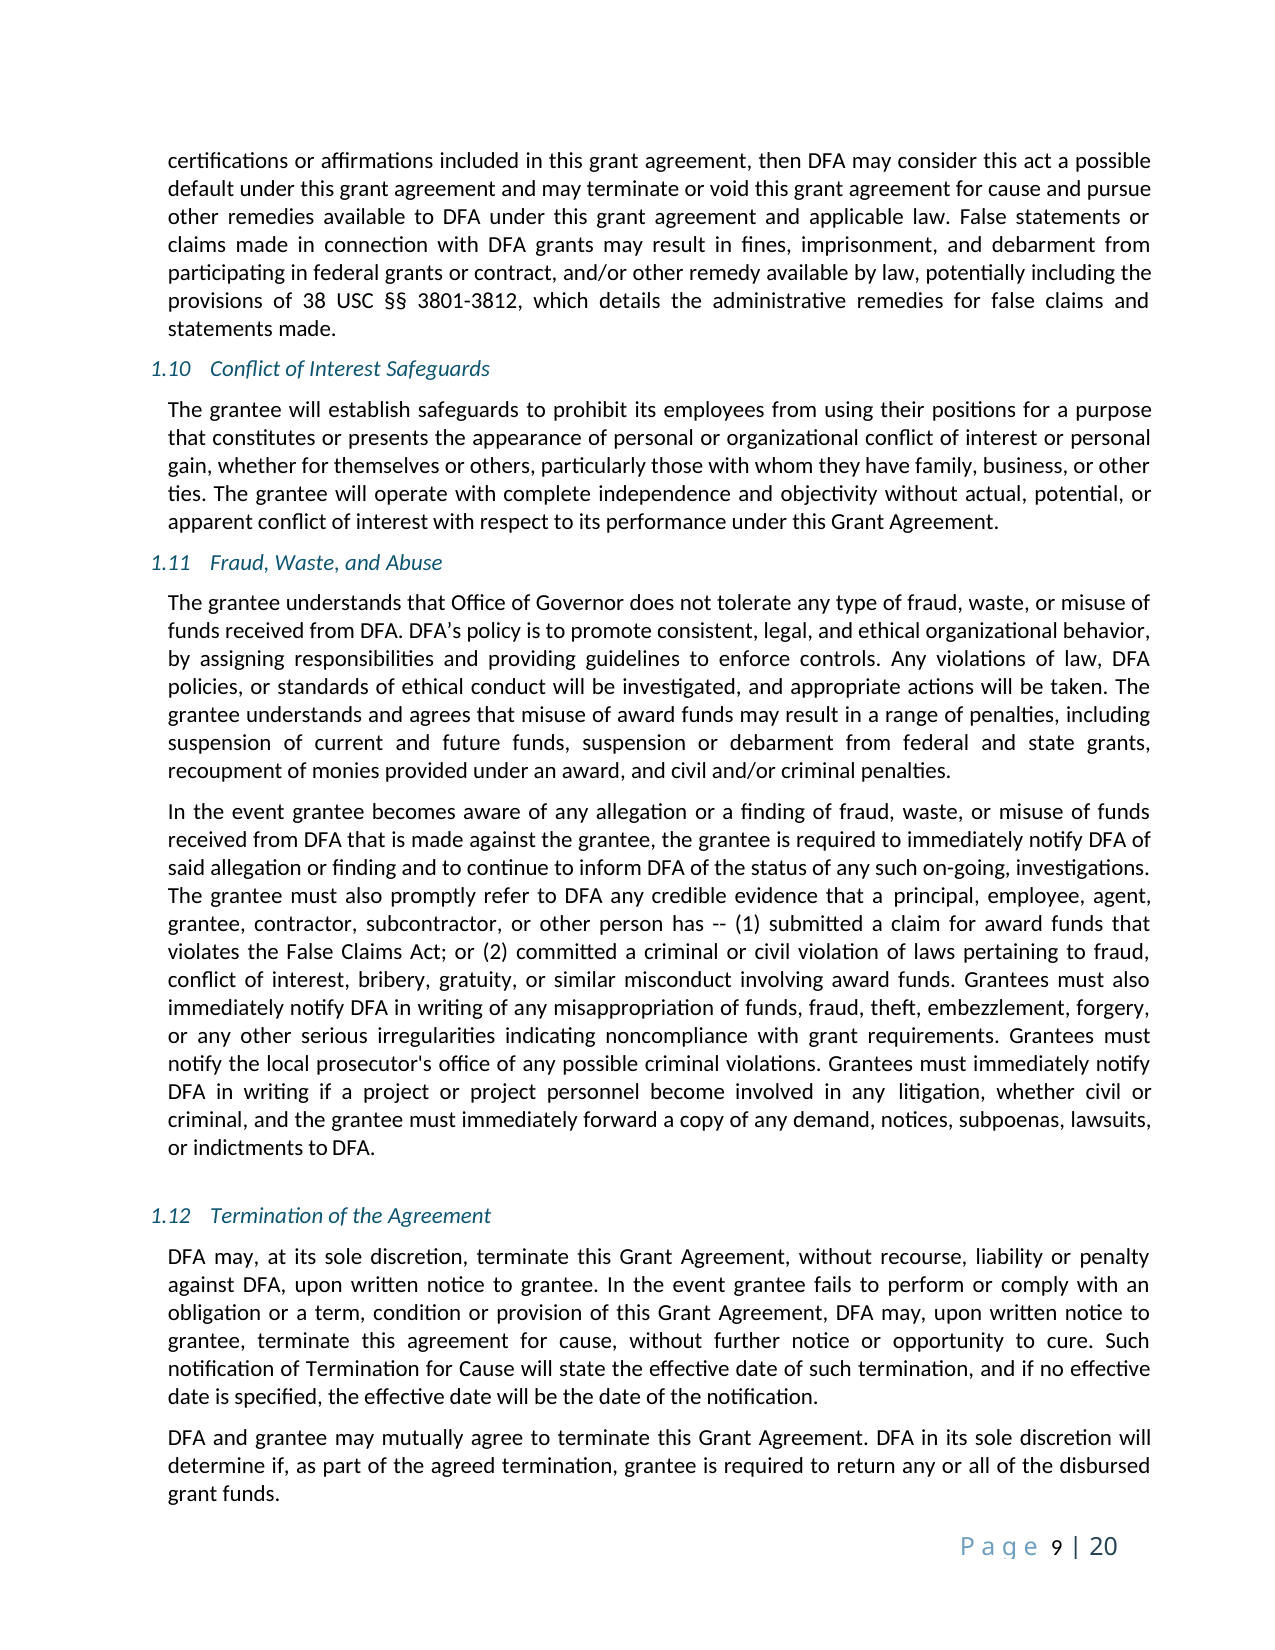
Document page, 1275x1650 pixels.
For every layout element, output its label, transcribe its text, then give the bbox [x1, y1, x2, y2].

text DFA may, at its sole discretion, terminate this Grant Agreement, without recourse, liability or penalty against DFA, upon written notice to grantee. In the event grantee fails to perform or comply with an obligation or a term, condition or provision of this Grant Agreement, DFA may, upon written notice to grantee, terminate this agreement for cause, without further notice or opportunity to cure. Such notification of Termination for Cause will state the effective date of such termination, and if no effective date is specified, the effective date will be the date of the notification. [168, 1242, 1152, 1410]
text DFA and grantee may mutually agree to terminate this Grant Agreement. DFA in its sole discretion will determine if, as part of the agreed termination, grantee is required to return any or all of the disbursed grant funds. [168, 1423, 1152, 1507]
list Fraud, Waste, and Abuse [150, 548, 1152, 576]
text In the event grantee becomes aware of any allegation or a finding of fraud, waste, or misuse of funds received from DFA that is made against the grantee, the grantee is required to immediately notify DFA of said allegation or finding and to continue to inform DFA of the status of any such on-going, investigations. The grantee must also promptly refer to DFA any credible evidence that a principal, employee, agent, grantee, contractor, subcontractor, or other person has -- (1) submitted a claim for award funds that violates the False Claims Act; or (2) committed a criminal or civil violation of laws pertaining to fraud, conflict of interest, bribery, gratuity, or similar misconduct involving award funds. Grantees must also immediately notify DFA in writing of any misappropriation of funds, fraud, theft, embezzlement, forgery, or any other serious irregularities indicating noncompliance with grant requirements. Grantees must notify the local prosecutor's office of any possible criminal violations. Grantees must immediately notify DFA in writing if a project or project personnel become involved in any litigation, whether civil or criminal, and the grantee must immediately forward a copy of any demand, notices, subpoenas, lawsuits, or indictments to DFA. [168, 797, 1152, 1161]
text The grantee will establish safeguards to prohibit its employees from using their positions for a purpose that constitutes or presents the appearance of personal or organizational conflict of interest or personal gain, whether for themselves or others, particularly those with whom they have family, business, or other ties. The grantee will operate with complete independence and objectivity without actual, potential, or apparent conflict of interest with respect to its performance under this Grant Agreement. [168, 395, 1152, 535]
list Termination of the Agreement [150, 1202, 1152, 1229]
list Conflict of Interest Safeguards [150, 354, 1152, 382]
text The grantee understands that Office of Governor does not tolerate any type of fraud, waste, or misuse of funds received from DFA. DFA’s policy is to promote consistent, legal, and ethical organizational behavior, by assigning responsibilities and providing guidelines to enforce controls. Any violations of law, DFA policies, or standards of ethical conduct will be investigated, and appropriate actions will be taken. The grantee understands and agrees that misuse of award funds may result in a range of penalties, including suspension of current and future funds, suspension or debarment from federal and state grants, recoupment of monies provided under an award, and civil and/or criminal penalties. [168, 588, 1152, 784]
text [168, 146, 1152, 342]
